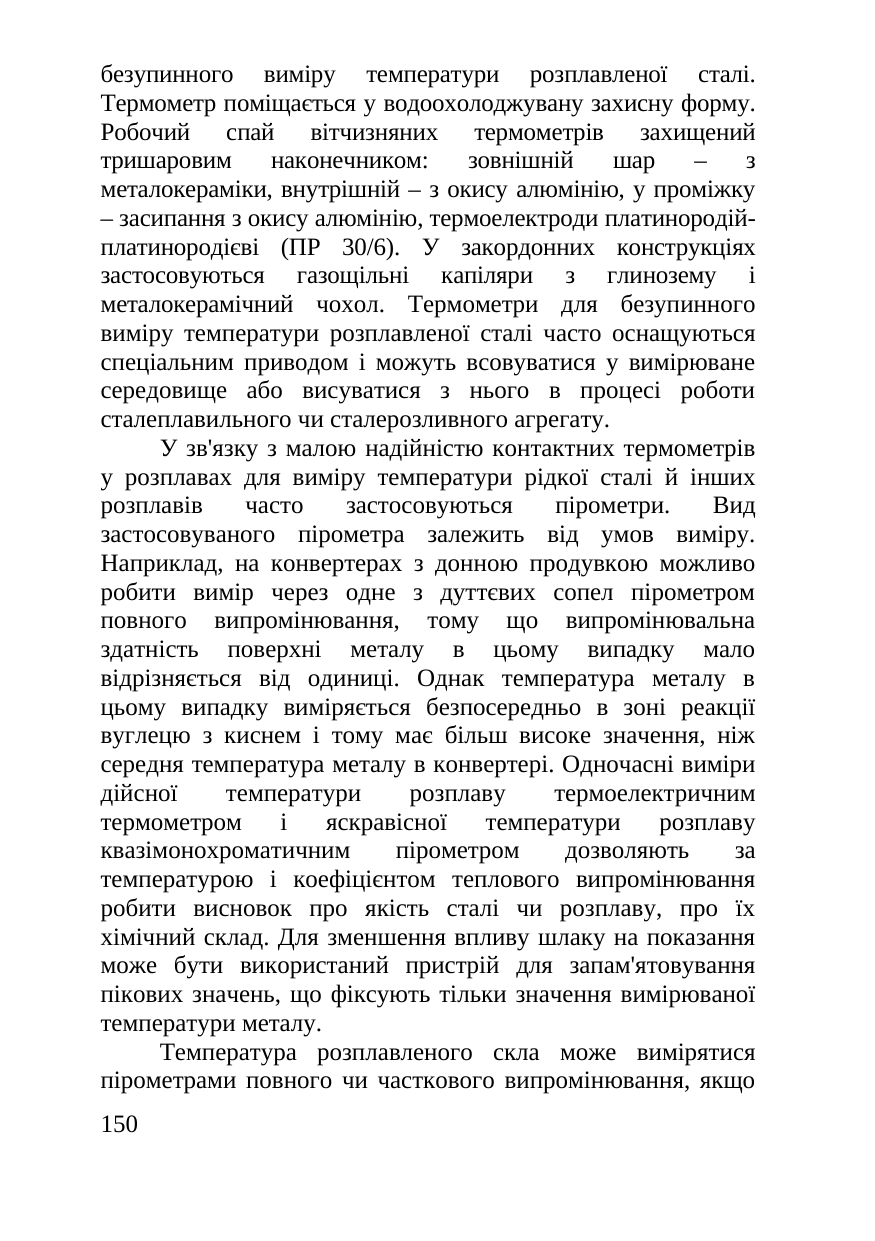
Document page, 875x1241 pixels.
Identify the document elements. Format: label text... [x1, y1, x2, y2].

text У зв'язку з малою надійністю контактних термометрів у розплавах для виміру температури рідкої сталі й інших розплавів часто застосовуються пірометри. Вид застосовуваного пірометра залежить від умов виміру. Наприклад, на конвертерах з донною продувкою можливо робити вимір через одне з дуттєвих сопел пірометром повного випромінювання, тому що випромінювальна здатність поверхні металу в цьому випадку мало відрізняється від одиниці. Однак температура металу в цьому випадку виміряється безпосередньо в зоні реакції вуглецю з киснем і тому має більш високе значення, ніж середня температура металу в конвертері. Одночасні виміри дійсної температури розплаву термоелектричним термометром і яскравісної температури розплаву квазімонохроматичним пірометром дозволяють за температурою і коефіцієнтом теплового випромінювання робити висновок про якість сталі чи розплаву, про їх хімічний склад. Для зменшення впливу шлаку на показання може бути використаний пристрій для запам'ятовування пікових значень, що фіксують тільки значення вимірюваної температури металу. [100, 433, 756, 1037]
